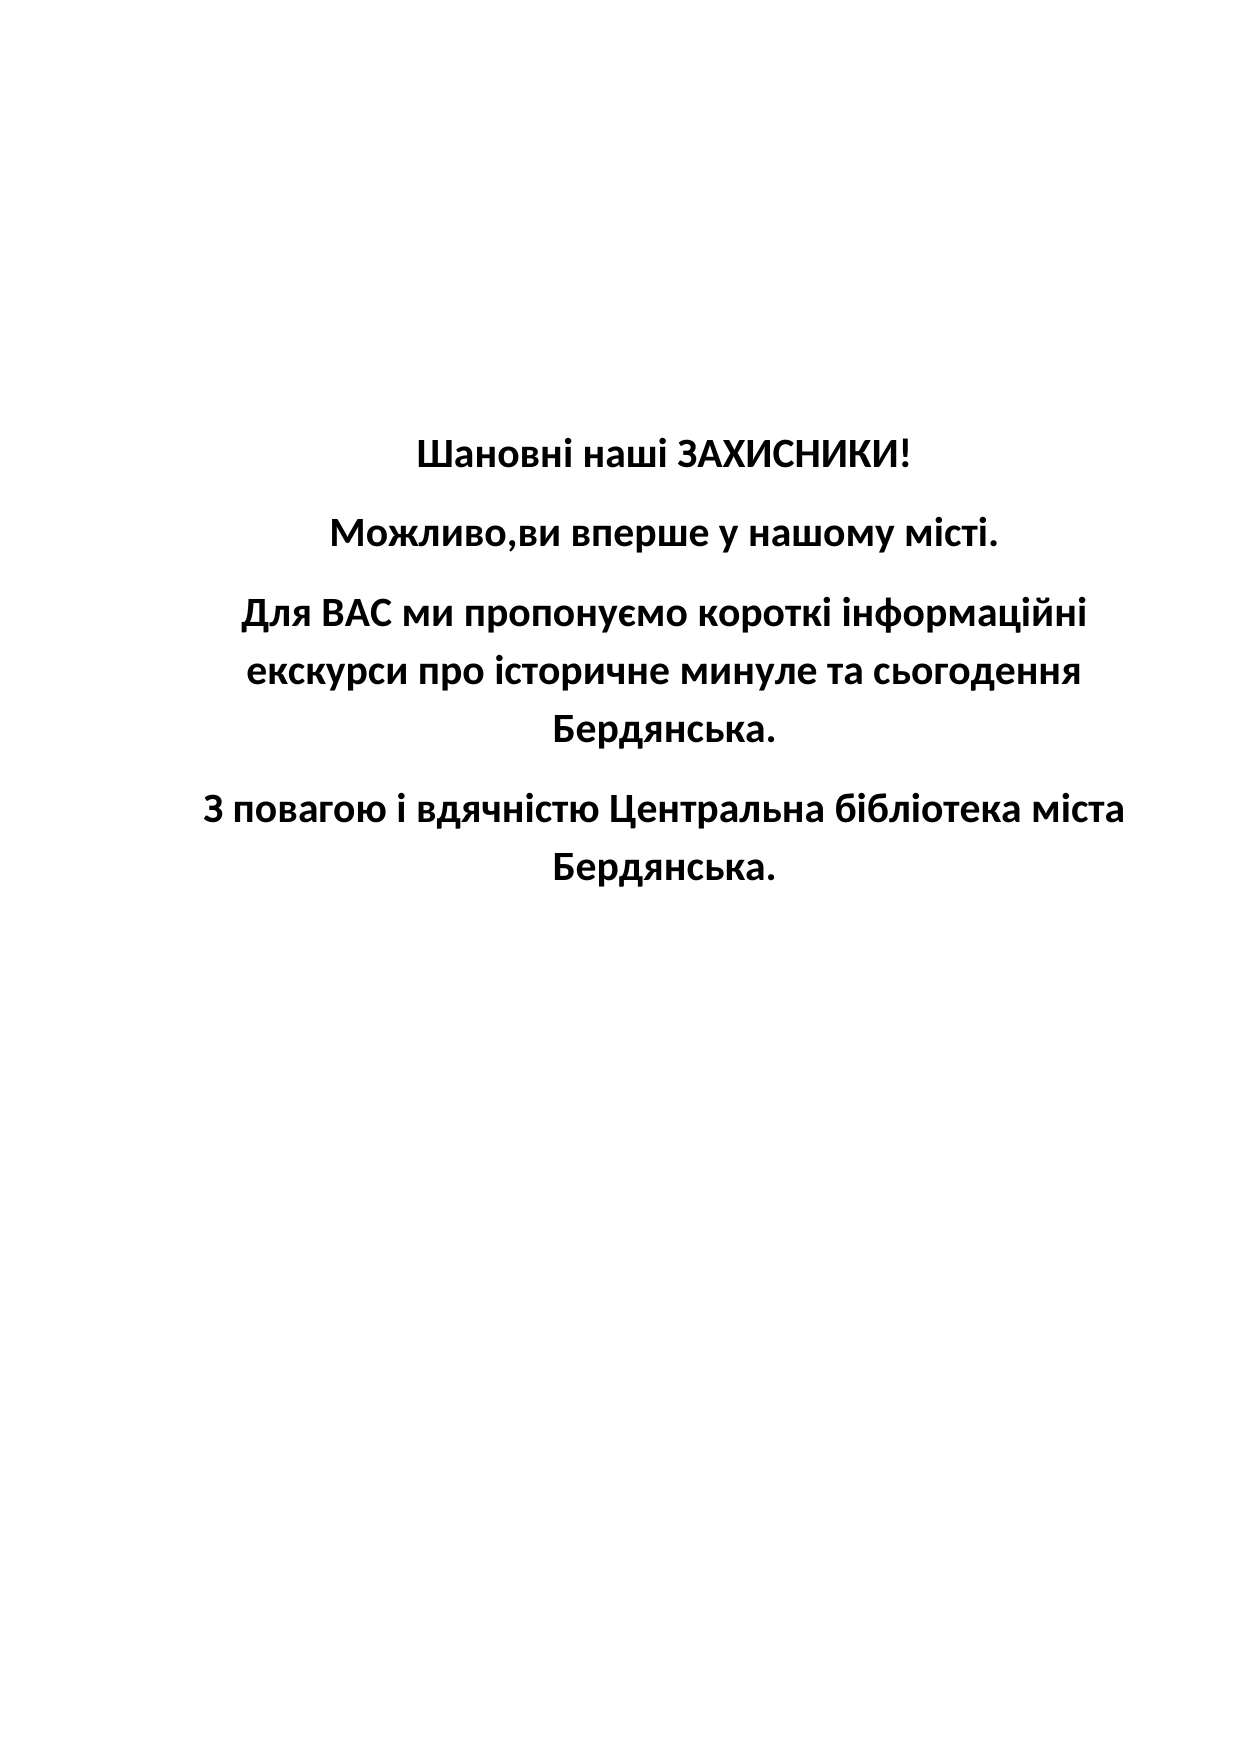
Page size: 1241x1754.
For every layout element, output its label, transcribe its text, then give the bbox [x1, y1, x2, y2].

text Для ВАС ми пропонуємо короткі інформаційні екскурси про історичне минуле та сьогодення Бердянська. [177, 586, 1152, 753]
text Можливо,ви вперше у нашому місті. [177, 506, 1152, 557]
text Шановні наші ЗАХИСНИКИ! [177, 427, 1152, 478]
text З повагою і вдячністю Центральна бібліотека міста Бердянська. [177, 782, 1152, 891]
